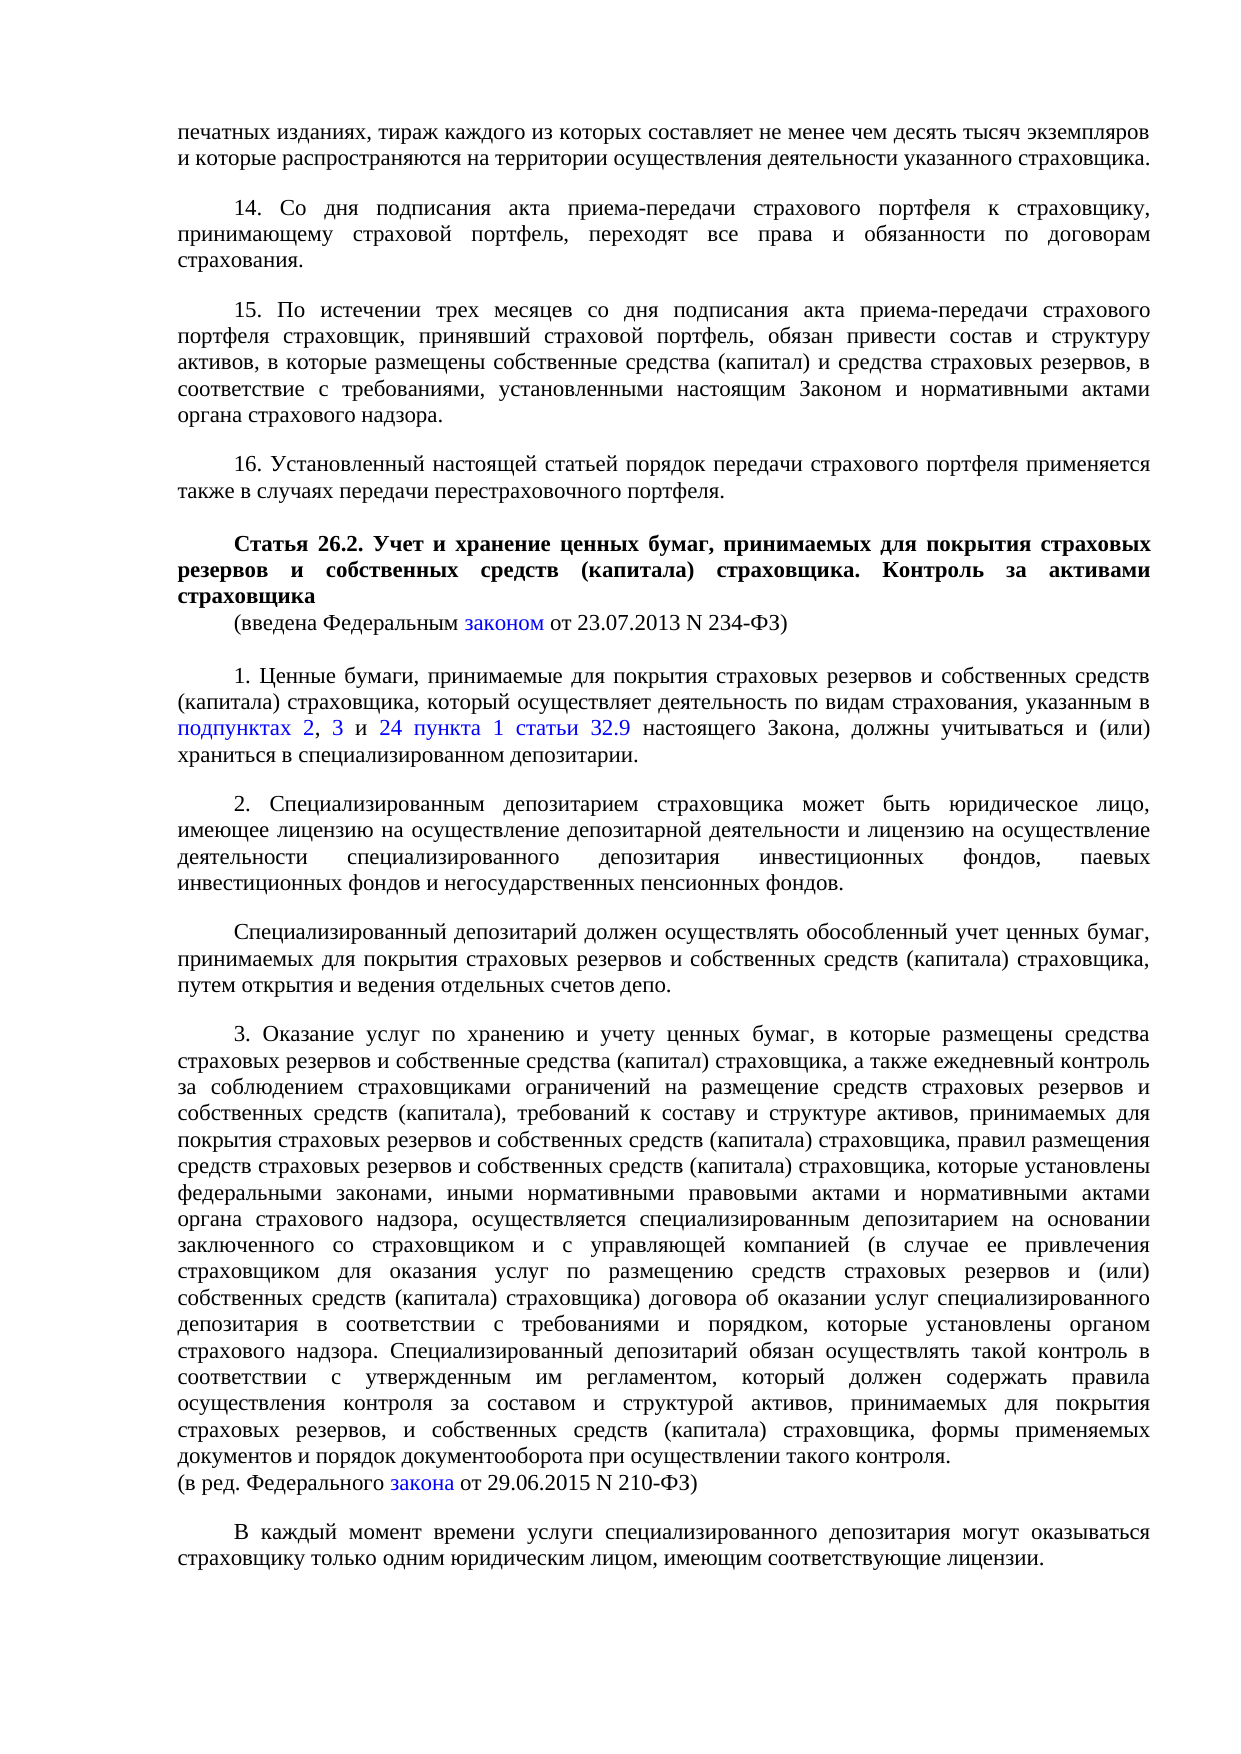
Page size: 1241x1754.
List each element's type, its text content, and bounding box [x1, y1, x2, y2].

text В каждый момент времени услуги специализированного депозитария могут оказываться страховщику только одним юридическим лицом, имеющим соответствующие лицензии. [177, 1518, 1152, 1571]
text 16. Установленный настоящей статьей порядок передачи страхового портфеля применяется также в случаях передачи перестраховочного портфеля. [177, 450, 1152, 503]
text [177, 118, 1152, 171]
text Специализированный депозитарий должен осуществлять обособленный учет ценных бумаг, принимаемых для покрытия страховых резервов и собственных средств (капитала) страховщика, путем открытия и ведения отдельных счетов депо. [177, 918, 1152, 997]
text (в ред. Федерального закона от 29.06.2015 N 210-ФЗ) [177, 1468, 1152, 1495]
text 3. Оказание услуг по хранению и учету ценных бумаг, в которые размещены средства страховых резервов и собственные средства (капитал) страховщика, а также ежедневный контроль за соблюдением страховщиками ограничений на размещение средств страховых резервов и собственных средств (капитала), требований к составу и структуре активов, принимаемых для покрытия страховых резервов и собственных средств (капитала) страховщика, правил размещения средств страховых резервов и собственных средств (капитала) страховщика, которые установлены федеральными законами, иными нормативными правовыми актами и нормативными актами органа страхового надзора, осуществляется специализированным депозитарием на основании заключенного со страховщиком и с управляющей компанией (в случае ее привлечения страховщиком для оказания услуг по размещению средств страховых резервов и (или) собственных средств (капитала) страховщика) договора об оказании услуг специализированного депозитария в соответствии с требованиями и порядком, которые установлены органом страхового надзора. Специализированный депозитарий обязан осуществлять такой контроль в соответствии с утвержденным им регламентом, который должен содержать правила осуществления контроля за составом и структурой активов, принимаемых для покрытия страховых резервов, и собственных средств (капитала) страховщика, формы применяемых документов и порядок документооборота при осуществлении такого контроля. [177, 1020, 1152, 1468]
text (введена Федеральным законом от 23.07.2013 N 234-ФЗ) [177, 609, 1152, 635]
text 2. Специализированным депозитарием страховщика может быть юридическое лицо, имеющее лицензию на осуществление депозитарной деятельности и лицензию на осуществление деятельности специализированного депозитария инвестиционных фондов, паевых инвестиционных фондов и негосударственных пенсионных фондов. [177, 790, 1152, 896]
text Статья 26.2. Учет и хранение ценных бумаг, принимаемых для покрытия страховых резервов и собственных средств (капитала) страховщика. Контроль за активами страховщика [177, 530, 1152, 609]
text 1. Ценные бумаги, принимаемые для покрытия страховых резервов и собственных средств (капитала) страховщика, который осуществляет деятельность по видам страхования, указанным в подпунктах 2, 3 и 24 пункта 1 статьи 32.9 настоящего Закона, должны учитываться и (или) храниться в специализированном депозитарии. [177, 662, 1152, 767]
text 14. Со дня подписания акта приема-передачи страхового портфеля к страховщику, принимающему страховой портфель, переходят все права и обязанности по договорам страхования. [177, 194, 1152, 273]
text 15. По истечении трех месяцев со дня подписания акта приема-передачи страхового портфеля страховщик, принявший страховой портфель, обязан привести состав и структуру активов, в которые размещены собственные средства (капитал) и средства страховых резервов, в соответствие с требованиями, установленными настоящим Законом и нормативными актами органа страхового надзора. [177, 296, 1152, 427]
